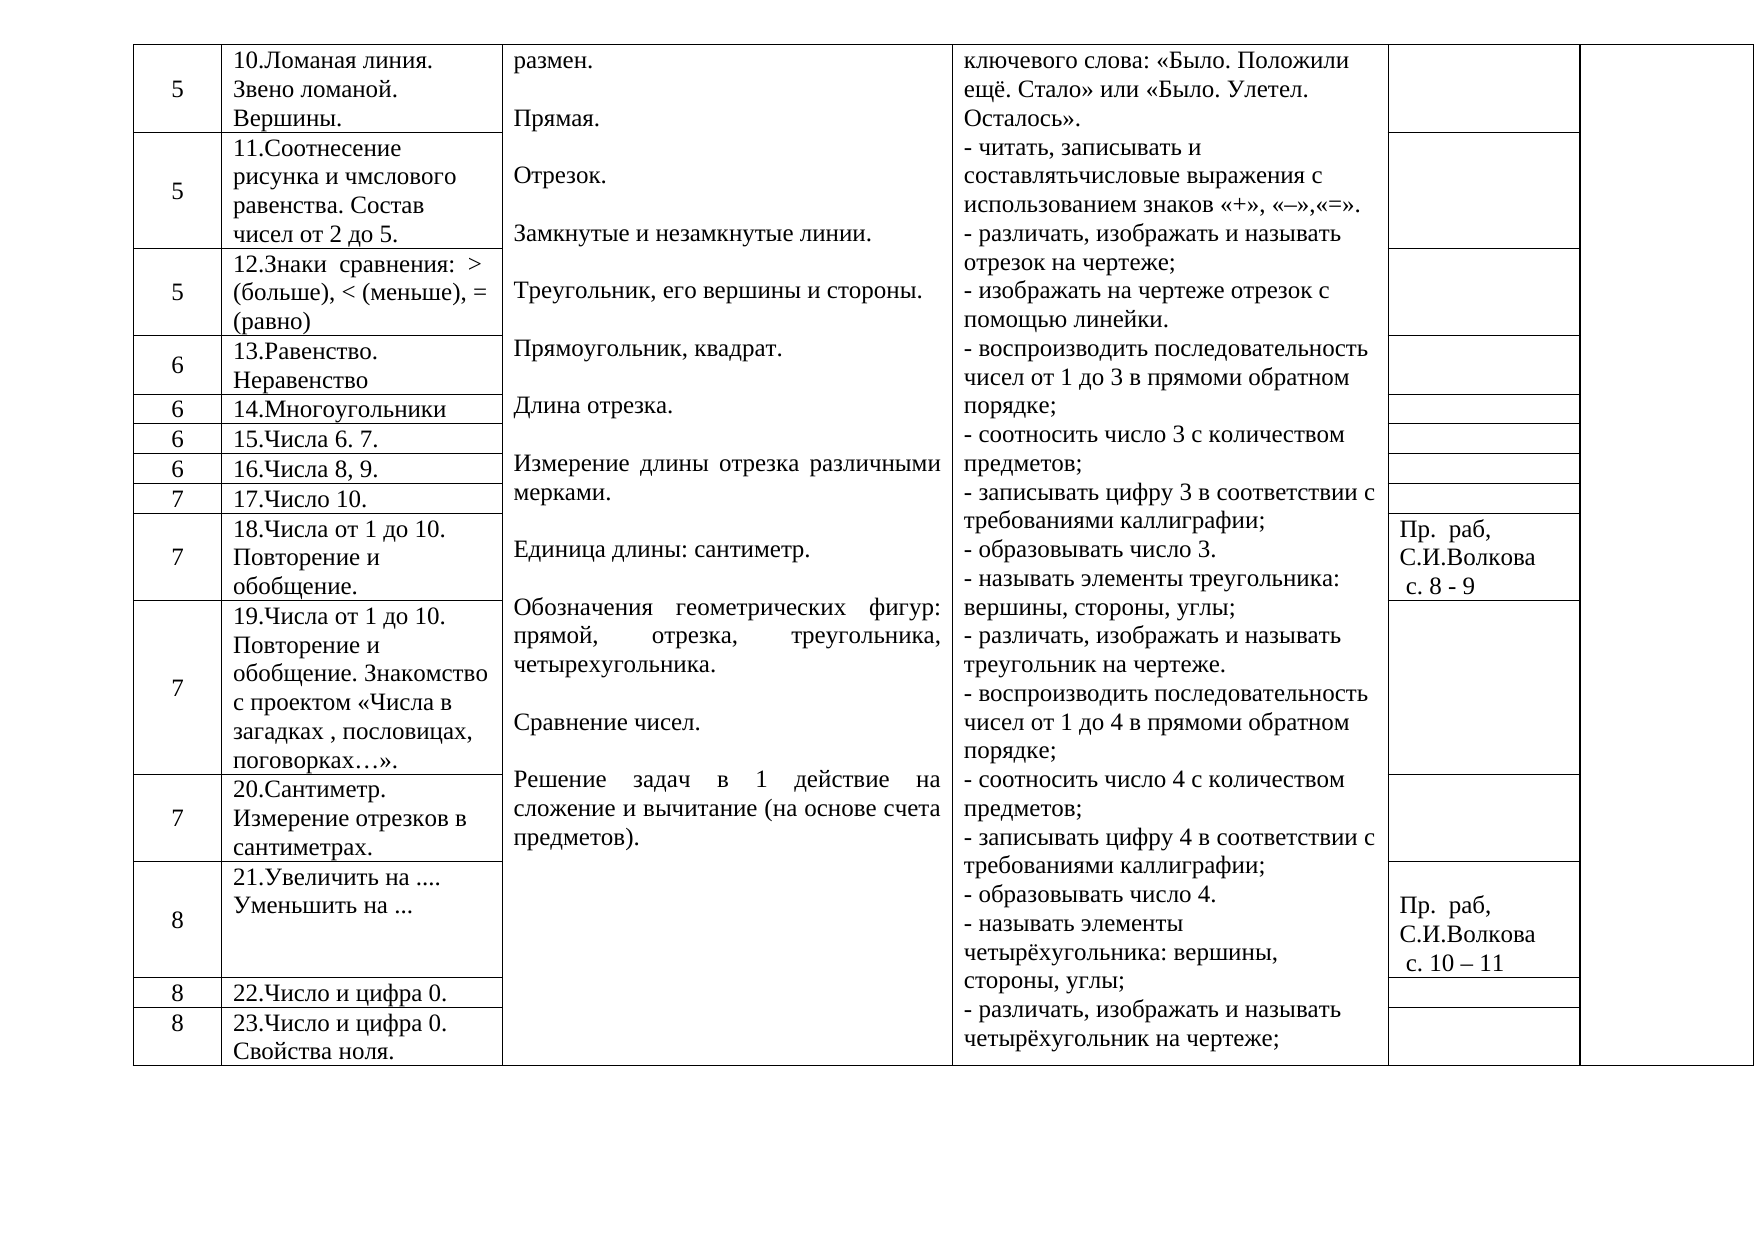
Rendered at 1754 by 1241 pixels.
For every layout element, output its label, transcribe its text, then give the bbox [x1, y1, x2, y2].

table_cell 7 [134, 775, 221, 861]
table_cell 14.Многоугольники [222, 395, 502, 423]
table_cell 8 [134, 1008, 221, 1065]
table_cell 8 [134, 862, 221, 977]
table_cell 19.Числа от 1 до 10. Повторение и обобщение. Знакомство с проектом «Числа в загадках , пословицах, поговорках…». [222, 601, 502, 773]
table_cell 16.Числа 8, 9. [222, 454, 502, 483]
table_cell [1389, 249, 1579, 335]
table_cell 6 [134, 336, 221, 393]
table_cell [1389, 454, 1579, 483]
table_cell 17.Число 10. [222, 484, 502, 513]
table_cell 20.Сантиметр. Измерение отрезков в сантиметрах. [222, 775, 502, 861]
table_cell [1389, 601, 1579, 773]
table_cell 5 [134, 133, 221, 248]
table_cell 7 [134, 484, 221, 513]
table_cell [1389, 775, 1579, 861]
table_cell 5 [134, 249, 221, 335]
table_cell 15.Числа 6. 7. [222, 424, 502, 453]
table_cell 8 [134, 978, 221, 1007]
table_cell 7 [134, 514, 221, 600]
table_cell [1389, 978, 1579, 1007]
table_cell [1389, 336, 1579, 393]
table_cell 21.Увеличить на .... Уменьшить на ... [222, 862, 502, 977]
table_cell [1389, 1008, 1579, 1065]
table_cell 6 [134, 454, 221, 483]
table_cell 12.Знаки сравнения: > (больше), < (меньше), = (равно) [222, 249, 502, 335]
table_cell Пр. раб, С.И.Волкова с. 8 - 9 [1389, 514, 1579, 600]
table_cell [1389, 424, 1579, 453]
table_cell 18.Числа от 1 до 10. Повторение и обобщение. [222, 514, 502, 600]
table_cell 5 [134, 45, 221, 132]
table_cell [1389, 133, 1579, 248]
table_cell [1389, 45, 1579, 132]
table_cell 22.Число и цифра 0. [222, 978, 502, 1007]
table_cell 6 [134, 424, 221, 453]
table_cell 11.Соотнесение рисунка и чмслового равенства. Состав чисел от 2 до 5. [222, 133, 502, 248]
table_cell [1389, 484, 1579, 513]
table_cell 10.Ломаная линия. Звено ломаной. Вершины. [222, 45, 502, 132]
table_cell 13.Равенство. Неравенство [222, 336, 502, 393]
table_cell Пр. раб, С.И.Волкова с. 10 – 11 [1389, 862, 1579, 977]
table_cell [1389, 395, 1579, 423]
table_cell 6 [134, 395, 221, 423]
table_cell 7 [134, 601, 221, 773]
table_cell 23.Число и цифра 0. Свойства ноля. [222, 1008, 502, 1065]
